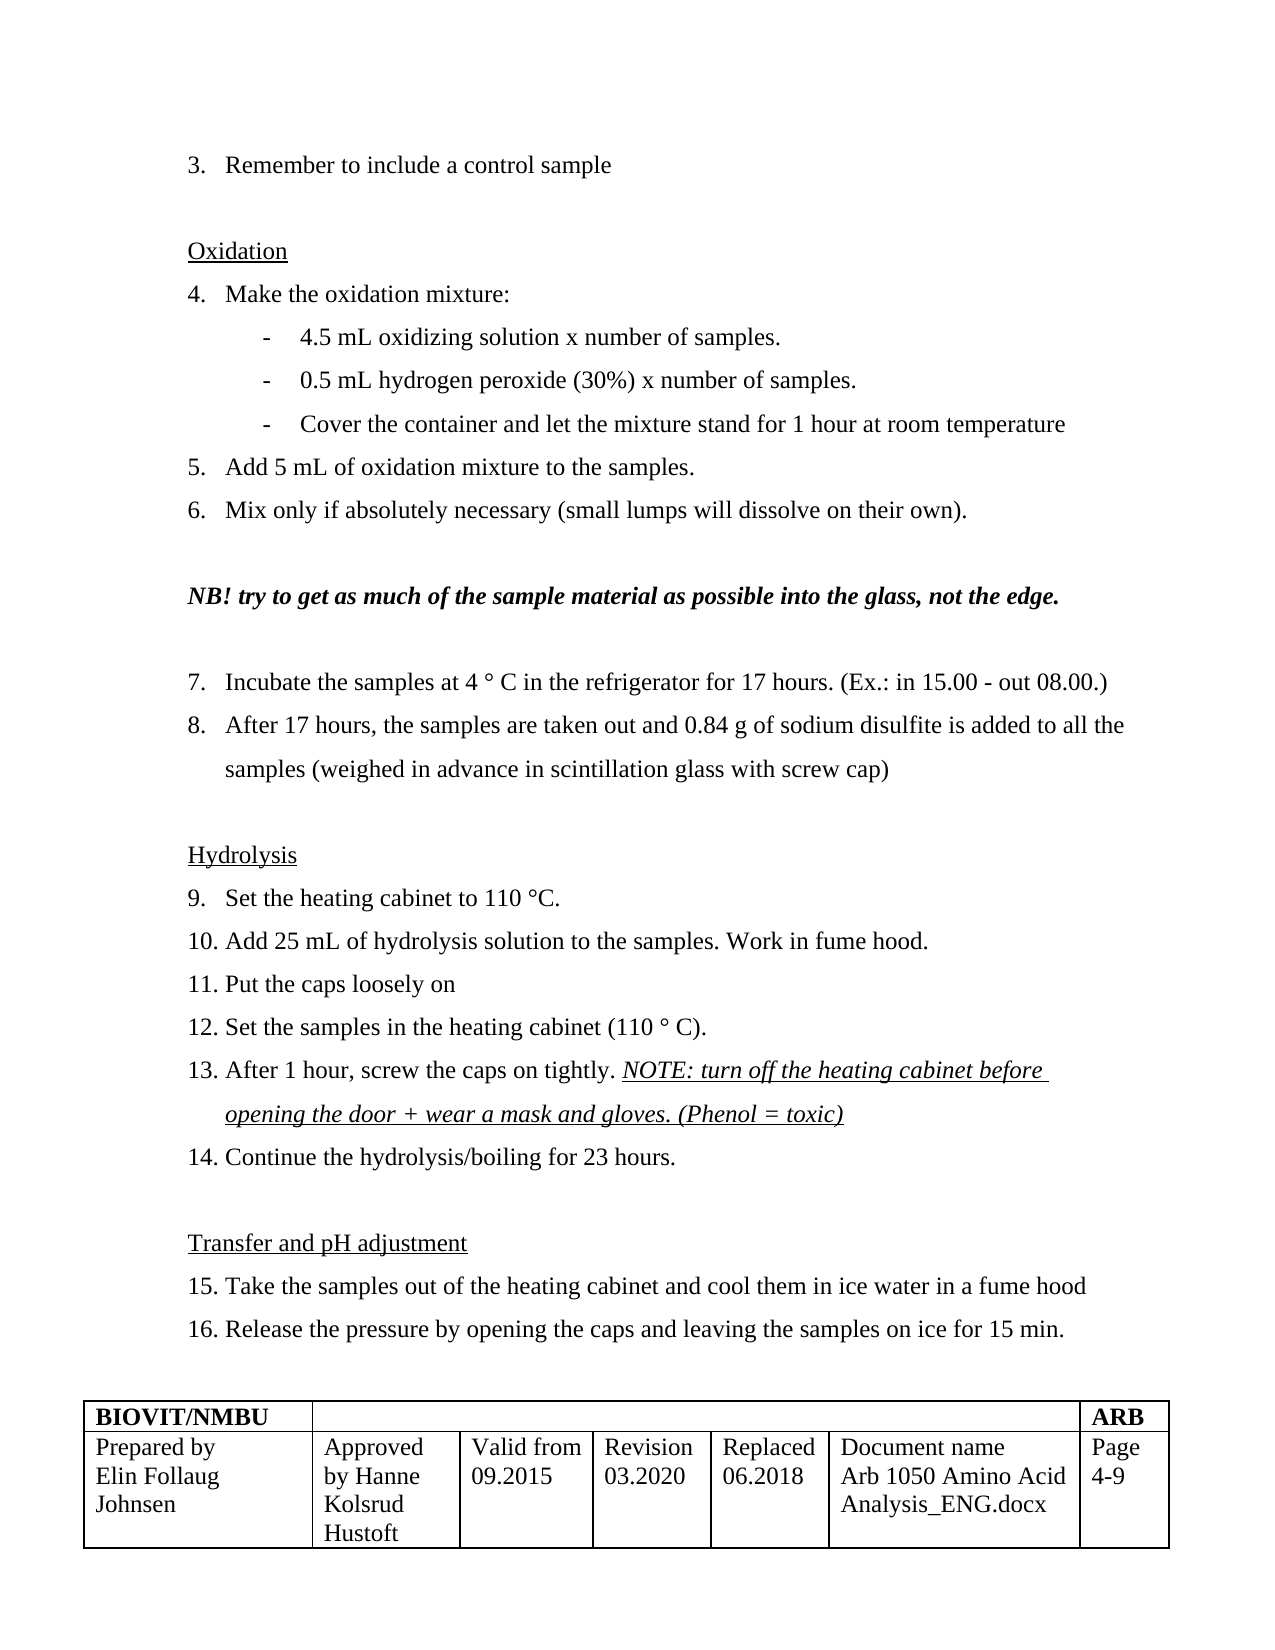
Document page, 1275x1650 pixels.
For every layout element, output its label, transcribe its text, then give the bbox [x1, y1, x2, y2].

text Hydrolysis [150, 840, 1125, 869]
list Release the pressure by opening the caps and leaving the samples on ice for 15 min. [187, 1314, 1125, 1343]
text Oxidation [150, 236, 1125, 265]
list Remember to include a control sample [187, 150, 1125, 179]
list Make the oxidation mixture: [187, 279, 1125, 308]
list 4.5 mL oxidizing solution x number of samples. [262, 322, 1125, 351]
list Put the caps loosely on [187, 969, 1125, 998]
list 0.5 mL hydrogen peroxide (30%) x number of samples. [262, 366, 1125, 394]
list Take the samples out of the heating cabinet and cool them in ice water in a fume hood [187, 1271, 1125, 1300]
text NB! try to get as much of the sample material as possible into the glass, not the edge. [150, 581, 1125, 610]
list Mix only if absolutely necessary (small lumps will dissolve on their own). [187, 495, 1125, 524]
text Transfer and pH adjustment [150, 1228, 1125, 1257]
list Add 5 mL of oxidation mixture to the samples. [187, 452, 1125, 481]
list Continue the hydrolysis/boiling for 23 hours. [187, 1142, 1125, 1171]
list Cover the container and let the mixture stand for 1 hour at room temperature [262, 409, 1125, 437]
list After 17 hours, the samples are taken out and 0.84 g of sodium disulfite is added to all the samples (weighed in advance in scintillation glass with screw cap) [187, 711, 1125, 782]
list Add 25 mL of hydrolysis solution to the samples. Work in fume hood. [187, 926, 1125, 955]
list Set the samples in the heating cabinet (110 ° C). [187, 1012, 1125, 1041]
list After 1 hour, screw the caps on tightly. NOTE: turn off the heating cabinet before opening the door + wear a mask and gloves. (Phenol = toxic) [187, 1056, 1125, 1127]
list Incubate the samples at 4 ° C in the refrigerator for 17 hours. (Ex.: in 15.00 - out 08.00.) [187, 667, 1125, 696]
list Set the heating cabinet to 110 °C. [187, 883, 1125, 912]
